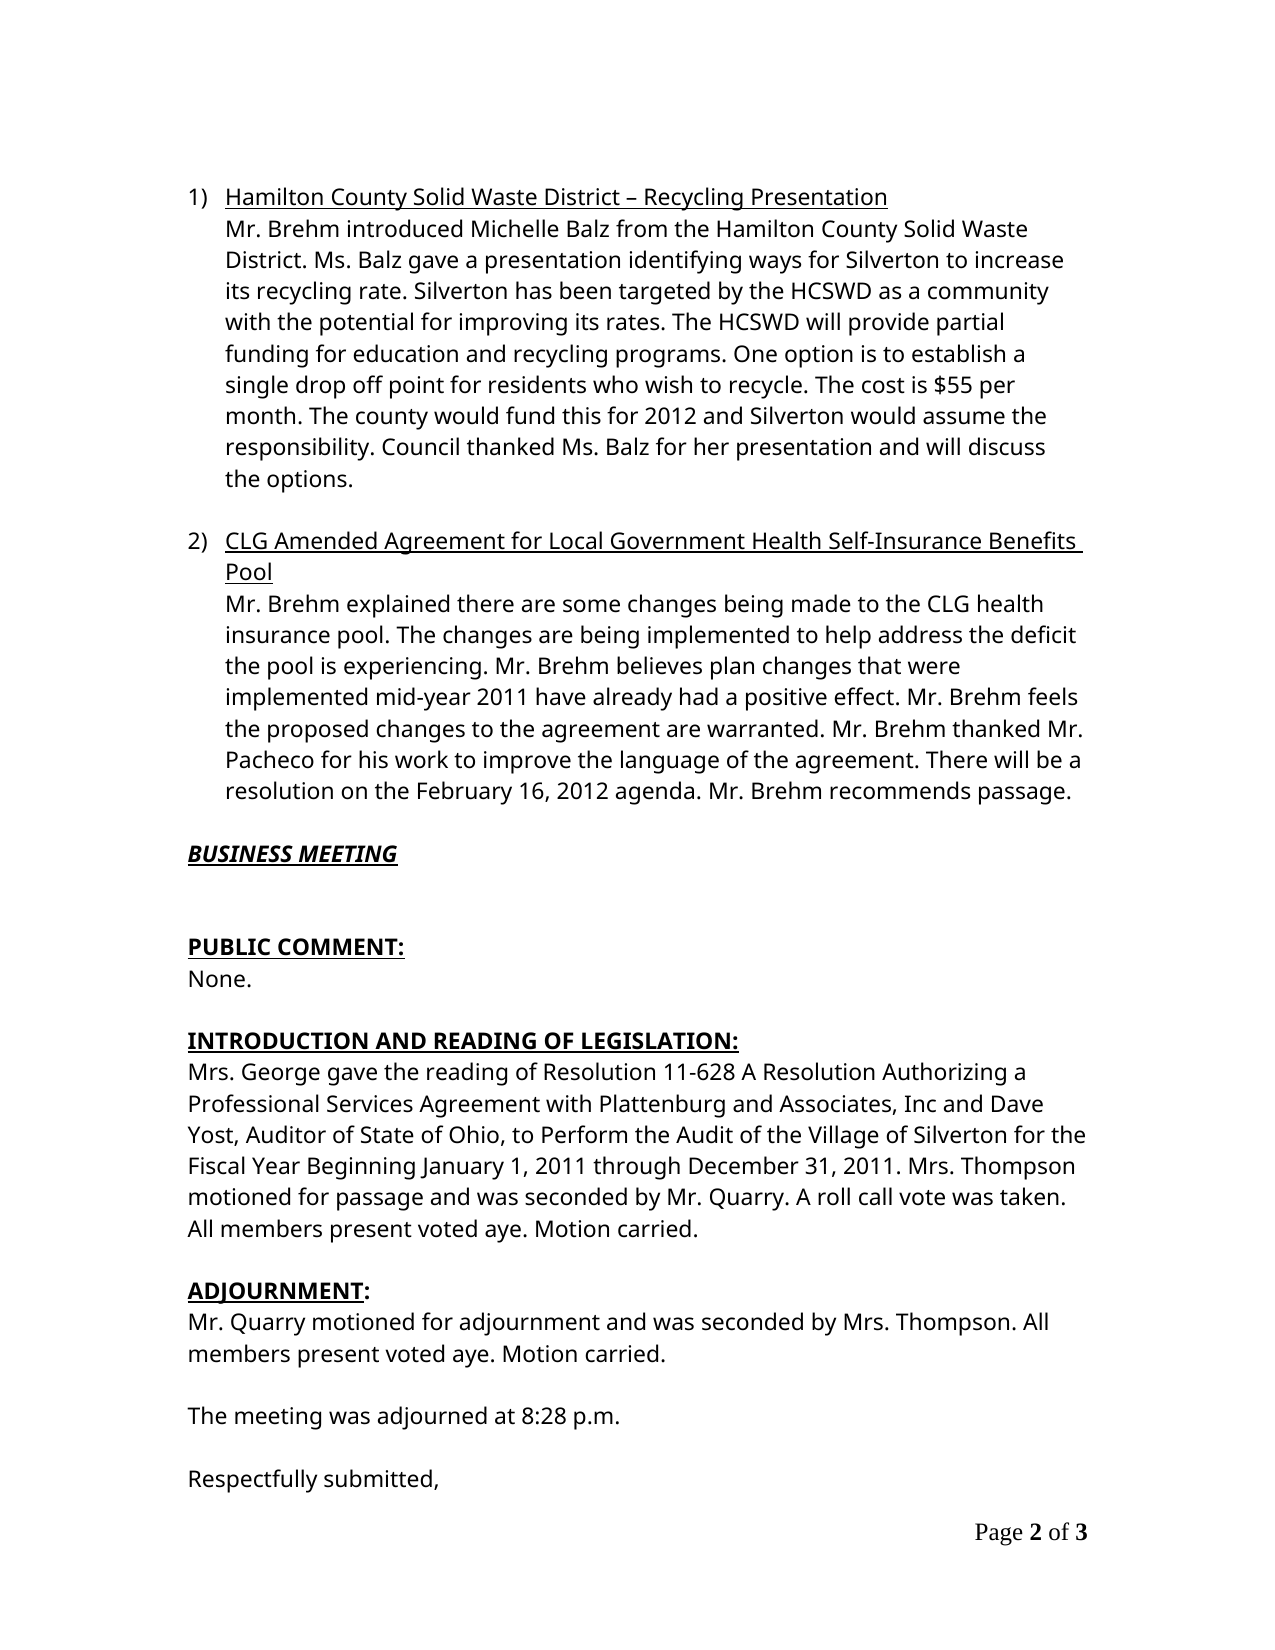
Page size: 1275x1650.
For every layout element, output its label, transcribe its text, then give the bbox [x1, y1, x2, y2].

list Hamilton County Solid Waste District – Recycling Presentation [187, 181, 1087, 212]
text None. [187, 962, 1087, 994]
text BUSINESS MEETING [187, 837, 1087, 869]
list CLG Amended Agreement for Local Government Health Self-Insurance Benefits Pool [187, 525, 1087, 587]
text Mr. Brehm explained there are some changes being made to the CLG health insurance pool. The changes are being implemented to help address the deficit the pool is experiencing. Mr. Brehm believes plan changes that were implemented mid-year 2011 have already had a positive effect. Mr. Brehm feels the proposed changes to the agreement are warranted. Mr. Brehm thanked Mr. Pacheco for his work to improve the language of the agreement. There will be a resolution on the February 16, 2012 agenda. Mr. Brehm recommends passage. [225, 587, 1087, 806]
text ADJOURNMENT: [187, 1275, 1087, 1306]
text INTRODUCTION AND READING OF LEGISLATION: [187, 1025, 1087, 1056]
text Mrs. George gave the reading of Resolution 11-628 A Resolution Authorizing a Professional Services Agreement with Plattenburg and Associates, Inc and Dave Yost, Auditor of State of Ohio, to Perform the Audit of the Village of Silverton for the Fiscal Year Beginning January 1, 2011 through December 31, 2011. Mrs. Thompson motioned for passage and was seconded by Mr. Quarry. A roll call vote was taken. All members present voted aye. Motion carried. [187, 1056, 1087, 1244]
text Respectfully submitted, [187, 1462, 1087, 1494]
text PUBLIC COMMENT: [187, 931, 1087, 962]
text Mr. Brehm introduced Michelle Balz from the Hamilton County Solid Waste District. Ms. Balz gave a presentation identifying ways for Silverton to increase its recycling rate. Silverton has been targeted by the HCSWD as a community with the potential for improving its rates. The HCSWD will provide partial funding for education and recycling programs. One option is to establish a single drop off point for residents who wish to recycle. The cost is $55 per month. The county would fund this for 2012 and Silverton would assume the responsibility. Council thanked Ms. Balz for her presentation and will discuss the options. [225, 212, 1087, 494]
text The meeting was adjourned at 8:28 p.m. [187, 1400, 1087, 1431]
text Mr. Quarry motioned for adjournment and was seconded by Mrs. Thompson. All members present voted aye. Motion carried. [187, 1306, 1087, 1369]
